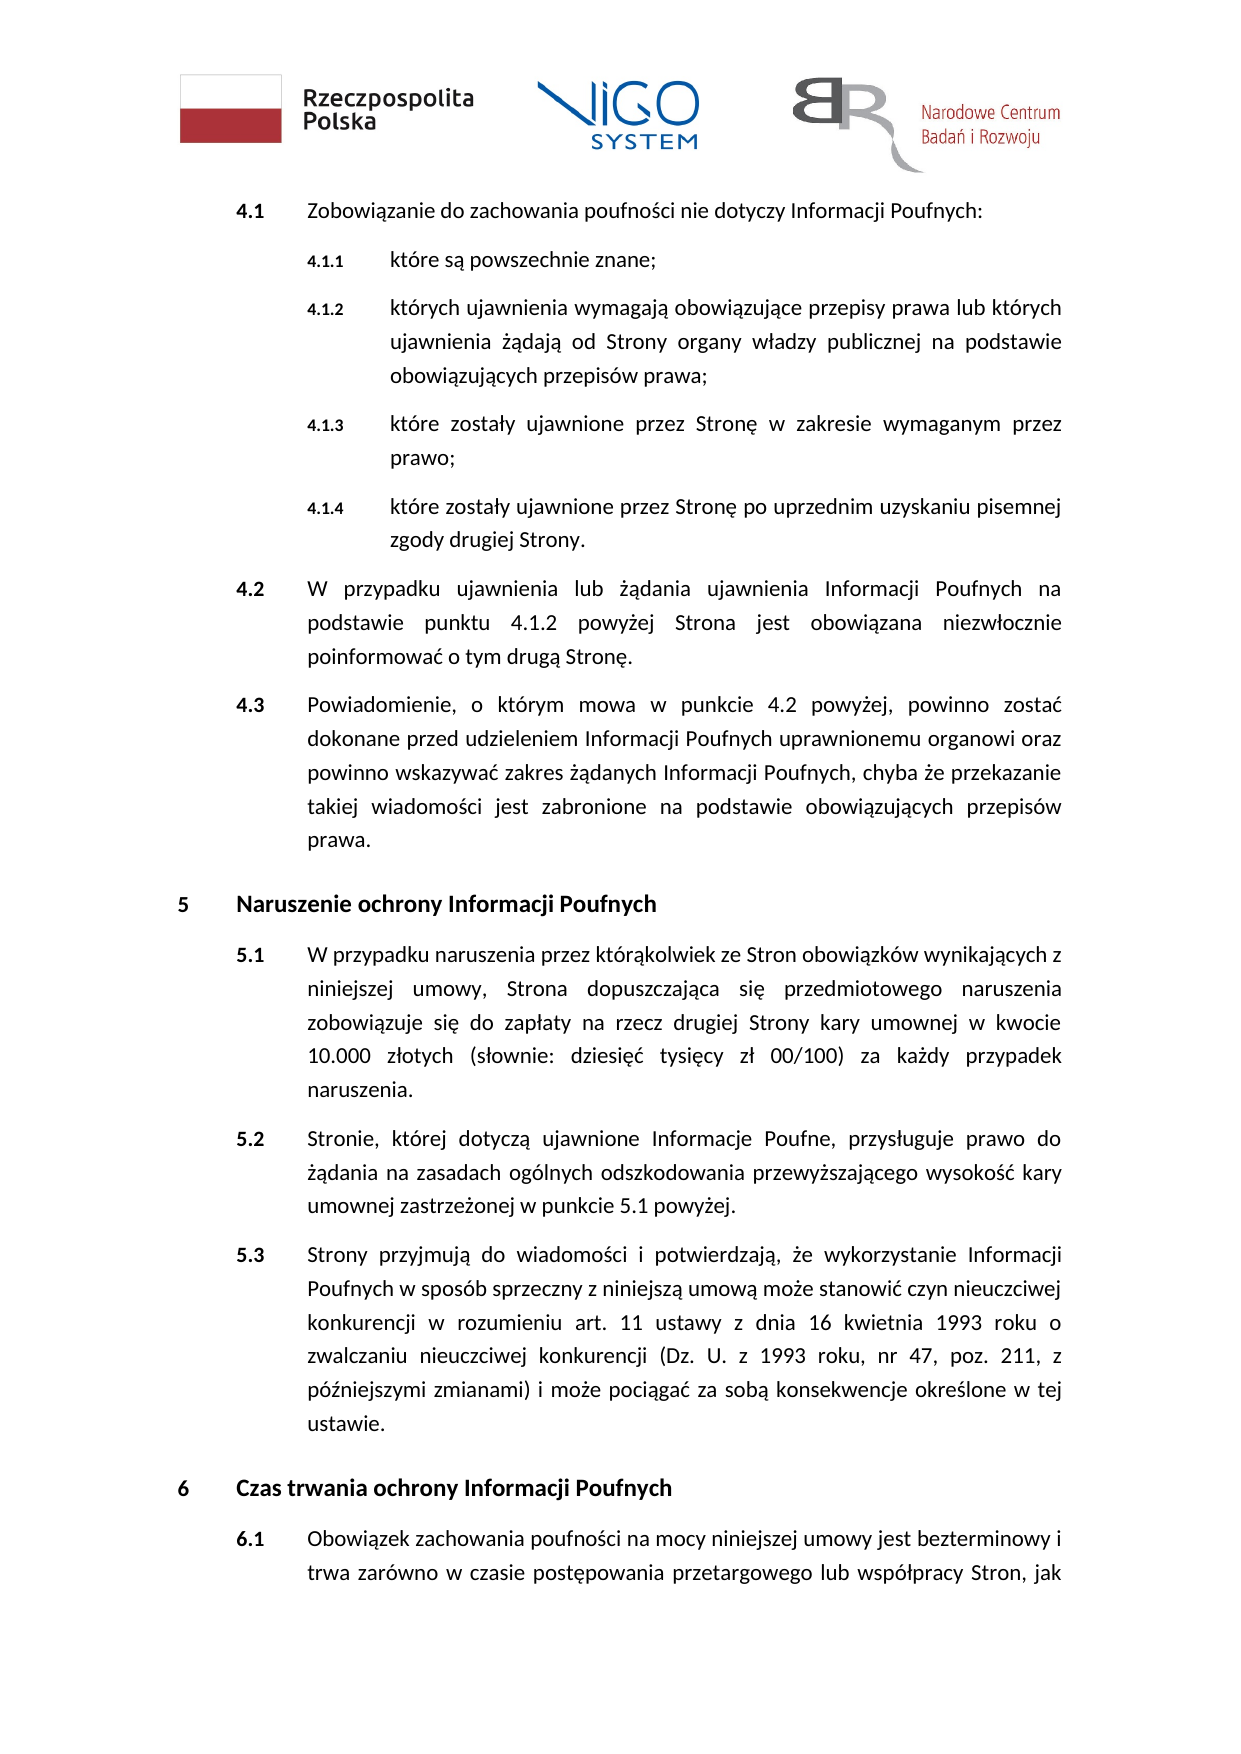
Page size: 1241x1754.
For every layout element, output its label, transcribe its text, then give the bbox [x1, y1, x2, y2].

list które zostały ujawnione przez Stronę po uprzednim uzyskaniu pisemnej zgody drugiej Strony. [307, 492, 1063, 554]
picture [177, 73, 1063, 178]
list których ujawnienia wymagają obowiązujące przepisy prawa lub których ujawnienia żądają od Strony organy władzy publicznej na podstawie obowiązujących przepisów prawa; [307, 293, 1063, 389]
list Czas trwania ochrony Informacji Poufnych [177, 1472, 1063, 1503]
list Naruszenie ochrony Informacji Poufnych [177, 889, 1063, 919]
list które zostały ujawnione przez Stronę w zakresie wymaganym przez prawo; [307, 409, 1063, 471]
list które są powszechnie znane; [307, 245, 1063, 273]
list Stronie, której dotyczą ujawnione Informacje Poufne, przysługuje prawo do żądania na zasadach ogólnych odszkodowania przewyższającego wysokość kary umownej zastrzeżonej w punkcie 5.1 powyżej. [236, 1124, 1063, 1220]
list Powiadomienie, o którym mowa w punkcie 4.2 powyżej, powinno zostać dokonane przed udzieleniem Informacji Poufnych uprawnionemu organowi oraz powinno wskazywać zakres żądanych Informacji Poufnych, chyba że przekazanie takiej wiadomości jest zabronione na podstawie obowiązujących przepisów prawa. [236, 690, 1063, 854]
list W przypadku ujawnienia lub żądania ujawnienia Informacji Poufnych na podstawie punktu 4.1.2 powyżej Strona jest obowiązana niezwłocznie poinformować o tym drugą Stronę. [236, 574, 1063, 670]
list Strony przyjmują do wiadomości i potwierdzają, że wykorzystanie Informacji Poufnych w sposób sprzeczny z niniejszą umową może stanowić czyn nieuczciwej konkurencji w rozumieniu art. 11 ustawy z dnia 16 kwietnia 1993 roku o zwalczaniu nieuczciwej konkurencji (Dz. U. z 1993 roku, nr 47, poz. 211, z późniejszymi zmianami) i może pociągać za sobą konsekwencje określone w tej ustawie. [236, 1240, 1063, 1437]
list Zobowiązanie do zachowania poufności nie dotyczy Informacji Poufnych: [236, 196, 1063, 224]
list W przypadku naruszenia przez którąkolwiek ze Stron obowiązków wynikających z niniejszej umowy, Strona dopuszczająca się przedmiotowego naruszenia zobowiązuje się do zapłaty na rzecz drugiej Strony kary umownej w kwocie 10.000 złotych (słownie: dziesięć tysięcy zł 00/100) za każdy przypadek naruszenia. [236, 940, 1063, 1103]
